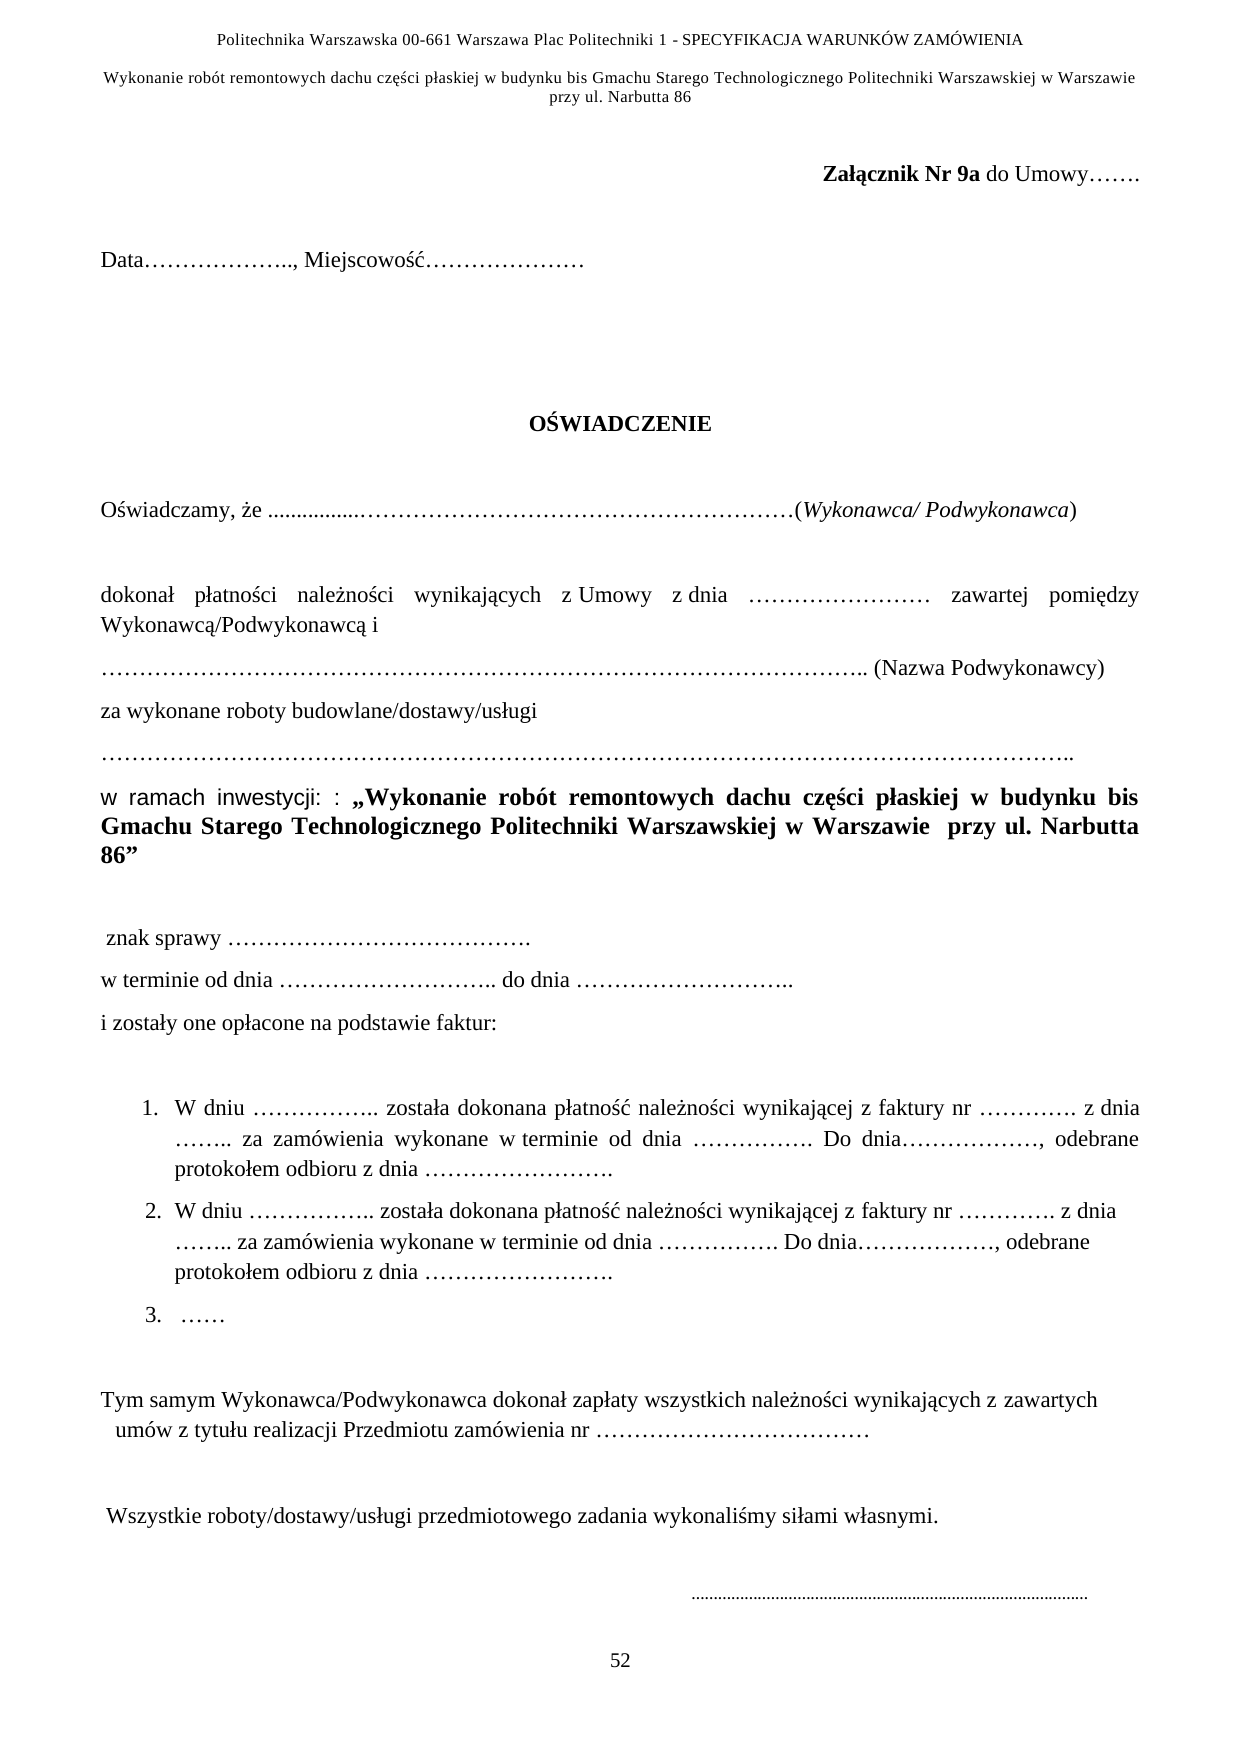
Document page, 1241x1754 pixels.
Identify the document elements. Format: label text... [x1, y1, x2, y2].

text Wszystkie roboty/dostawy/usługi przedmiotowego zadania wykonaliśmy siłami własnymi. [100, 1502, 1140, 1528]
text ……………………………………………………………………………… [617, 1587, 1140, 1613]
text znak sprawy …………………………………. [100, 924, 1140, 950]
text dokonał płatności należności wynikających z Umowy z dnia …………………… zawartej pomiędzy Wykonawcą/Podwykonawcą i [100, 581, 1140, 638]
text ……………………………………………………………………………………………………………….. [100, 739, 1140, 766]
text w terminie od dnia ……………………….. do dnia ……………………….. [100, 966, 1140, 993]
list W dniu …………….. została dokonana płatność należności wynikającej z faktury nr …………. z dnia …….. za zamówienia wykonane w terminie od dnia ……………. Do dnia………………, odebrane protokołem odbioru z dnia ……………………. [145, 1198, 1140, 1284]
text Załącznik Nr 9a do Umowy……. [100, 160, 1140, 187]
text Oświadczamy, że ................…………………………………………………(Wykonawca/ Podwykonawca) [100, 496, 1140, 522]
text i zostały one opłacone na podstawie faktur: [100, 1009, 1140, 1035]
text w ramach inwestycji: : „Wykonanie robót remontowych dachu części płaskiej w budynku bis Gmachu Starego Technologicznego Politechniki Warszawskiej w Warszawie przy ul. Narbutta 86” [100, 782, 1140, 868]
text ……………………………………………………………………………………….. (Nazwa Podwykonawcy) [100, 654, 1140, 680]
text za wykonane roboty budowlane/dostawy/usługi [100, 697, 1140, 723]
list …… [145, 1301, 1140, 1327]
text Data……………….., Miejscowość………………… [100, 246, 1140, 272]
text Tym samym Wykonawca/Podwykonawca dokonał zapłaty wszystkich należności wynikających z zawartych umów z tytułu realizacji Przedmiotu zamówienia nr ……………………………… [100, 1386, 1140, 1443]
list W dniu …………….. została dokonana płatność należności wynikającej z faktury nr …………. z dnia …….. za zamówienia wykonane w terminie od dnia ……………. Do dnia………………, odebrane protokołem odbioru z dnia ……………………. [141, 1094, 1140, 1181]
text OŚWIADCZENIE [100, 410, 1140, 437]
